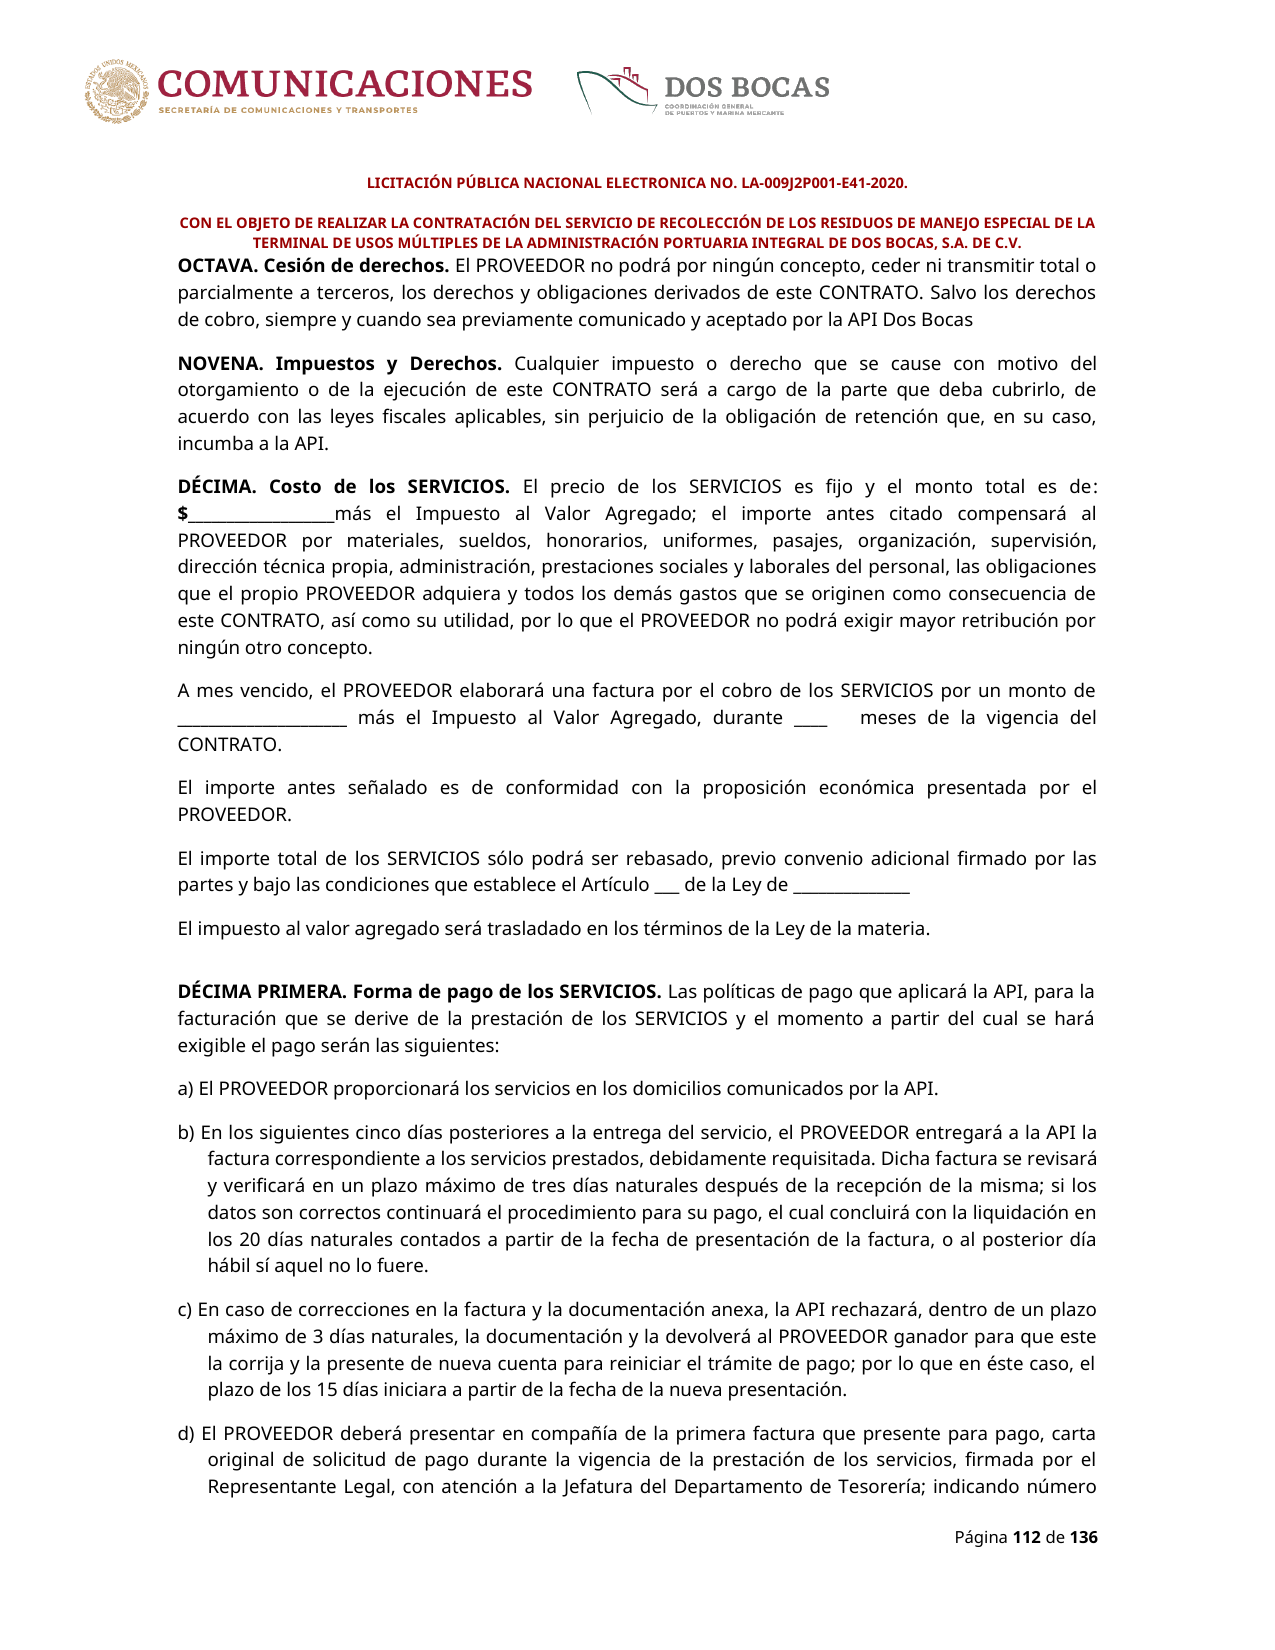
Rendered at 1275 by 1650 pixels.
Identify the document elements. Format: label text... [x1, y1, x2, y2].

text a) El PROVEEDOR proporcionará los servicios en los domicilios comunicados por la API. [177, 1076, 1098, 1101]
text c) En caso de correcciones en la factura y la documentación anexa, la API rechazará, dentro de un plazo máximo de 3 días naturales, la documentación y la devolverá al PROVEEDOR ganador para que este la corrija y la presente de nueva cuenta para reiniciar el trámite de pago; por lo que en éste caso, el plazo de los 15 días iniciara a partir de la fecha de la nueva presentación. [177, 1296, 1098, 1402]
text DÉCIMA PRIMERA. Forma de pago de los SERVICIOS. Las políticas de pago que aplicará la API, para la facturación que se derive de la prestación de los SERVICIOS y el momento a partir del cual se hará exigible el pago serán las siguientes: [177, 978, 1095, 1058]
text OCTAVA. Cesión de derechos. El PROVEEDOR no podrá por ningún concepto, ceder ni transmitir total o parcialmente a terceros, los derechos y obligaciones derivados de este CONTRATO. Salvo los derechos de cobro, siempre y cuando sea previamente comunicado y aceptado por la API Dos Bocas [177, 253, 1098, 332]
text NOVENA. Impuestos y Derechos. Cualquier impuesto o derecho que se cause con motivo del otorgamiento o de la ejecución de este CONTRATO será a cargo de la parte que deba cubrirlo, de acuerdo con las leyes fiscales aplicables, sin perjuicio de la obligación de retención que, en su caso, incumba a la API. [177, 350, 1098, 456]
picture [577, 67, 829, 115]
text A mes vencido, el PROVEEDOR elaborará una factura por el cobro de los SERVICIOS por un monto de ______________________ más el Impuesto al Valor Agregado, durante ____ meses de la vigencia del CONTRATO. [177, 678, 1098, 757]
text DÉCIMA. Costo de los SERVICIOS. El precio de los SERVICIOS es fijo y el monto total es de: $___________________más el Impuesto al Valor Agregado; el importe antes citado compensará al PROVEEDOR por materiales, sueldos, honorarios, uniformes, pasajes, organización, supervisión, dirección técnica propia, administración, prestaciones sociales y laborales del personal, las obligaciones que el propio PROVEEDOR adquiera y todos los demás gastos que se originen como consecuencia de este CONTRATO, así como su utilidad, por lo que el PROVEEDOR no podrá exigir mayor retribución por ningún otro concepto. [177, 473, 1098, 660]
text El importe antes señalado es de conformidad con la proposición económica presentada por el PROVEEDOR. [177, 774, 1098, 827]
text El impuesto al valor agregado será trasladado en los términos de la Ley de la materia. [177, 915, 1098, 941]
text El importe total de los SERVICIOS sólo podrá ser rebasado, previo convenio adicional firmado por las partes y bajo las condiciones que establece el Artículo ___ de la Ley de ______________ [177, 845, 1098, 897]
text b) En los siguientes cinco días posteriores a la entrega del servicio, el PROVEEDOR entregará a la API la factura correspondiente a los servicios prestados, debidamente requisitada. Dicha factura se revisará y verificará en un plazo máximo de tres días naturales después de la recepción de la misma; si los datos son correctos continuará el procedimiento para su pago, el cual concluirá con la liquidación en los 20 días naturales contados a partir de la fecha de presentación de la factura, o al posterior día hábil sí aquel no lo fuere. [177, 1119, 1098, 1278]
picture [80, 51, 536, 134]
